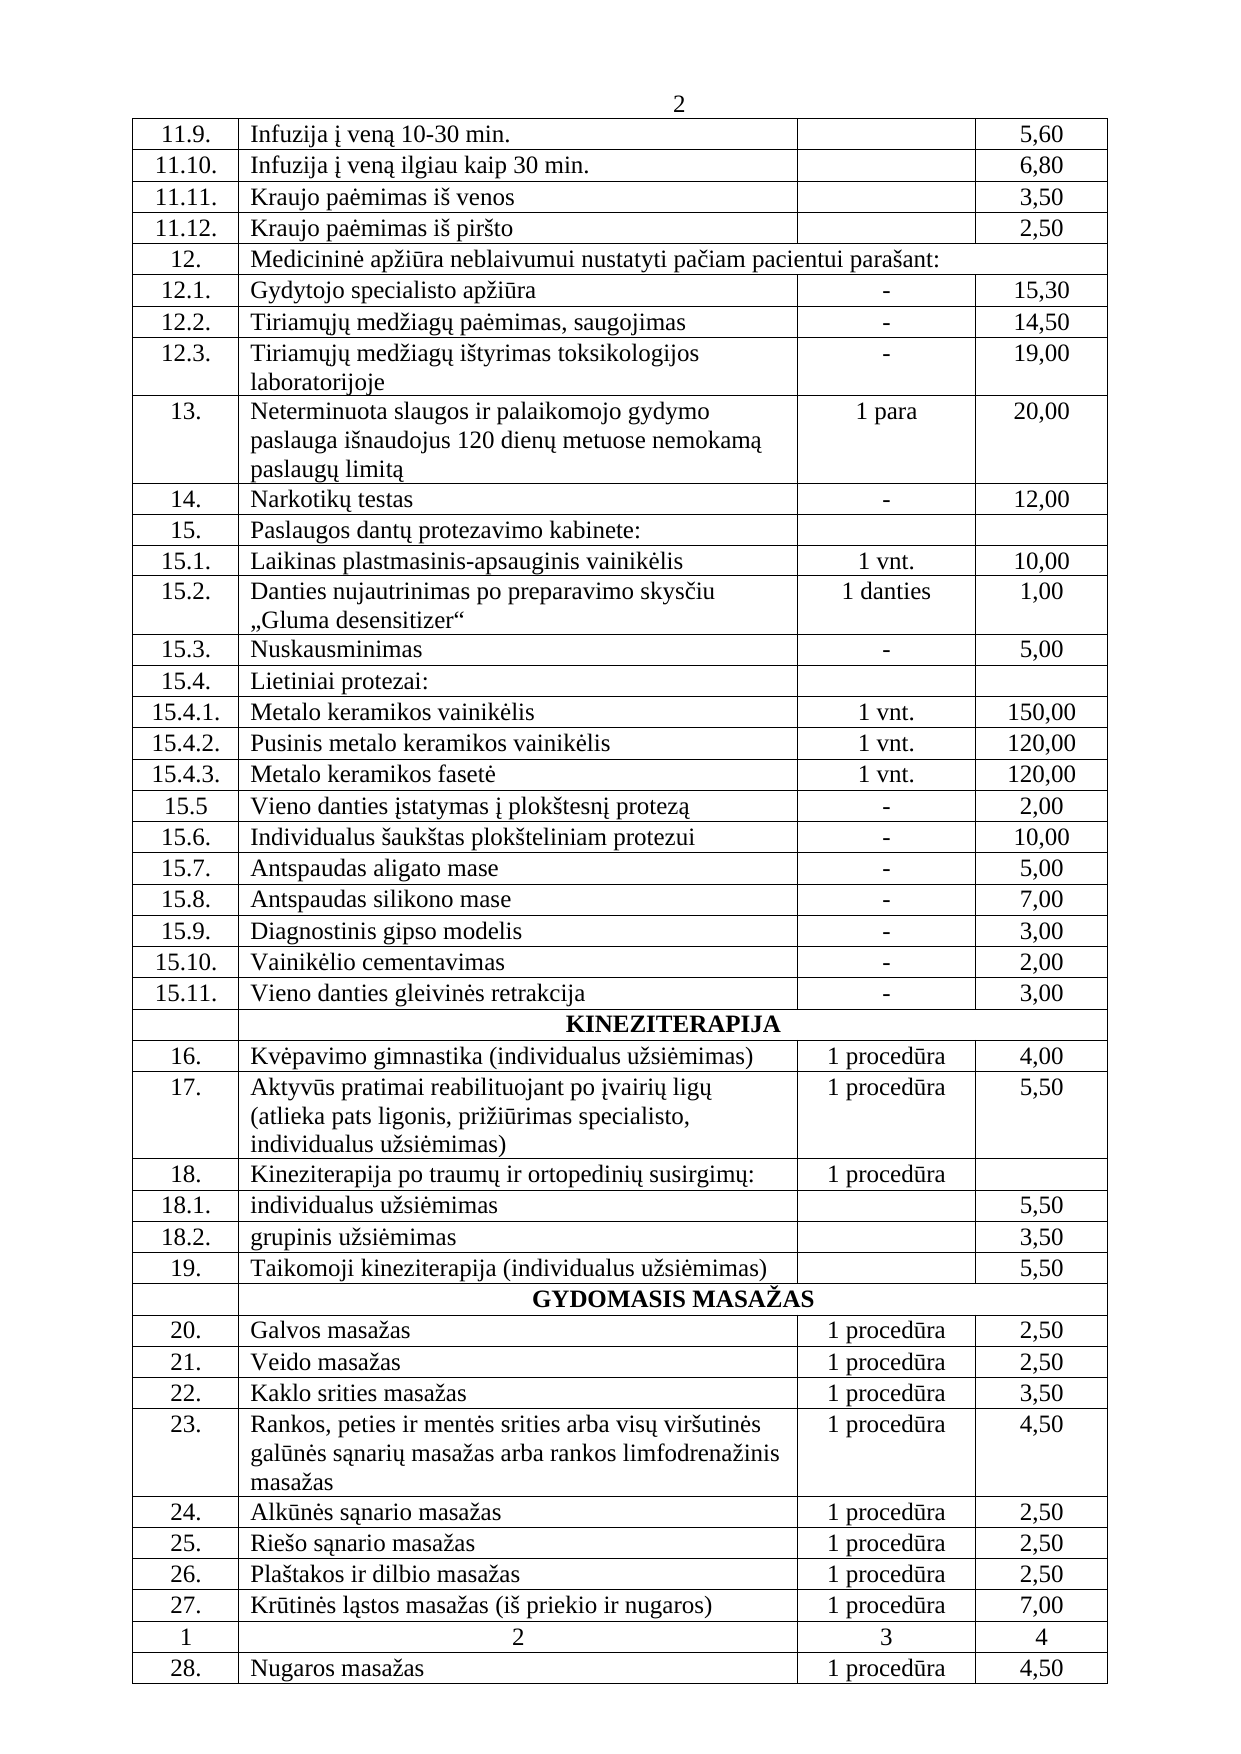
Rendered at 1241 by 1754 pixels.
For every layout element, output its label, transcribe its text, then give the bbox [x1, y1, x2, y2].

table_cell 1 procedūra [798, 1559, 975, 1589]
table_cell 1 procedūra [798, 1316, 975, 1346]
table_cell 15.4. [133, 666, 238, 696]
table_cell Kineziterapija po traumų ir ortopedinių susirgimų: [239, 1159, 797, 1189]
table_cell individualus užsiėmimas [239, 1191, 797, 1221]
table_cell grupinis užsiėmimas [239, 1222, 797, 1252]
table_cell 3,50 [976, 1378, 1107, 1408]
table_cell [798, 119, 975, 149]
table_cell Medicininė apžiūra neblaivumui nustatyti pačiam pacientui parašant: [239, 244, 1107, 274]
table_cell 15.4.2. [133, 728, 238, 758]
table_cell - [798, 791, 975, 821]
table_cell 4,50 [976, 1409, 1107, 1496]
table_cell Antspaudas silikono mase [239, 885, 797, 915]
table_cell 1 vnt. [798, 728, 975, 758]
table_cell 7,00 [976, 885, 1107, 915]
table_cell 12,00 [976, 484, 1107, 514]
table_cell 24. [133, 1497, 238, 1527]
table_cell [798, 182, 975, 212]
table_cell 6,80 [976, 150, 1107, 181]
table_cell - [798, 338, 975, 395]
table_cell - [798, 885, 975, 915]
table_cell 1 procedūra [798, 1653, 975, 1683]
table_cell [798, 1222, 975, 1252]
table_cell 15.2. [133, 576, 238, 633]
table_cell 15.4.1. [133, 697, 238, 727]
table_cell [798, 150, 975, 181]
table_cell 1 [133, 1622, 238, 1652]
table_cell 2,00 [976, 947, 1107, 977]
table_cell 15.9. [133, 916, 238, 946]
table_cell 120,00 [976, 728, 1107, 758]
table_cell kineziterapija [239, 1010, 1107, 1040]
table_cell Metalo keramikos vainikėlis [239, 697, 797, 727]
table_cell Danties nujautrinimas po preparavimo skysčiu „Gluma desensitizer“ [239, 576, 797, 633]
table_cell Paslaugos dantų protezavimo kabinete: [239, 515, 797, 545]
table_cell [798, 213, 975, 243]
table_cell 1 procedūra [798, 1347, 975, 1377]
table_cell Alkūnės sąnario masažas [239, 1497, 797, 1527]
table_cell 1 vnt. [798, 546, 975, 575]
table_cell Aktyvūs pratimai reabilituojant po įvairių ligų (atlieka pats ligonis, prižiūrimas specialisto, individualus užsiėmimas) [239, 1072, 797, 1158]
table_cell - [798, 484, 975, 514]
table_cell [976, 1159, 1107, 1189]
table_cell 15.7. [133, 853, 238, 883]
table_cell 21. [133, 1347, 238, 1377]
table_cell 10,00 [976, 822, 1107, 852]
table_cell 28. [133, 1653, 238, 1683]
table_cell 20,00 [976, 396, 1107, 483]
table_cell 2,50 [976, 1528, 1107, 1558]
table_cell 14,50 [976, 307, 1107, 337]
table_cell 15.1. [133, 546, 238, 575]
table_cell 13. [133, 396, 238, 483]
table_cell Tiriamųjų medžiagų ištyrimas toksikologijos laboratorijoje [239, 338, 797, 395]
table_cell 3,50 [976, 1222, 1107, 1252]
table_cell Rankos, peties ir mentės srities arba visų viršutinės galūnės sąnarių masažas arba rankos limfodrenažinis masažas [239, 1409, 797, 1496]
table_cell 3 [798, 1622, 975, 1652]
table_cell 27. [133, 1590, 238, 1621]
table_cell Veido masažas [239, 1347, 797, 1377]
table_cell 4 [976, 1622, 1107, 1652]
table_cell 5,00 [976, 635, 1107, 665]
table_cell 12.1. [133, 275, 238, 306]
table_cell Vieno danties gleivinės retrakcija [239, 978, 797, 1008]
table_cell Krūtinės ląstos masažas (iš priekio ir nugaros) [239, 1590, 797, 1621]
table_cell 11.12. [133, 213, 238, 243]
table_cell 1 procedūra [798, 1072, 975, 1158]
table_cell 1 procedūra [798, 1590, 975, 1621]
table_cell Kvėpavimo gimnastika (individualus užsiėmimas) [239, 1041, 797, 1071]
table_cell [133, 1010, 238, 1040]
table_cell 19. [133, 1253, 238, 1283]
table_cell 1 para [798, 396, 975, 483]
table_cell 2,50 [976, 1497, 1107, 1527]
table_cell 12.2. [133, 307, 238, 337]
table_cell 11.9. [133, 119, 238, 149]
table_cell [976, 666, 1107, 696]
table_cell 5,50 [976, 1253, 1107, 1283]
table_cell Diagnostinis gipso modelis [239, 916, 797, 946]
table_cell 18.1. [133, 1191, 238, 1221]
table_cell - [798, 307, 975, 337]
table_cell 15.10. [133, 947, 238, 977]
table_cell 23. [133, 1409, 238, 1496]
table_cell 1 procedūra [798, 1497, 975, 1527]
table_cell 2 [239, 1622, 797, 1652]
table_cell 20. [133, 1316, 238, 1346]
table_cell - [798, 275, 975, 306]
table_cell 15.5 [133, 791, 238, 821]
table_cell 15.11. [133, 978, 238, 1008]
table_cell 15.3. [133, 635, 238, 665]
table_cell 1 procedūra [798, 1409, 975, 1496]
table_cell 1,00 [976, 576, 1107, 633]
table_cell 14. [133, 484, 238, 514]
table_cell 18.2. [133, 1222, 238, 1252]
table_cell - [798, 853, 975, 883]
table_cell Individualus šaukštas plokšteliniam protezui [239, 822, 797, 852]
table_cell Riešo sąnario masažas [239, 1528, 797, 1558]
table_cell 4,00 [976, 1041, 1107, 1071]
table_cell [798, 515, 975, 545]
table_cell 1 procedūra [798, 1159, 975, 1189]
table_cell - [798, 635, 975, 665]
table_cell Metalo keramikos fasetė [239, 760, 797, 790]
table_cell [798, 1191, 975, 1221]
table_cell Galvos masažas [239, 1316, 797, 1346]
table_cell 16. [133, 1041, 238, 1071]
table_cell 1 vnt. [798, 697, 975, 727]
table_cell 1 procedūra [798, 1528, 975, 1558]
table_cell Infuzija į veną ilgiau kaip 30 min. [239, 150, 797, 181]
table_cell 1 procedūra [798, 1378, 975, 1408]
table_cell 15. [133, 515, 238, 545]
table_cell Antspaudas aligato mase [239, 853, 797, 883]
table_cell 2,50 [976, 1559, 1107, 1589]
table_cell Narkotikų testas [239, 484, 797, 514]
table_cell Taikomoji kineziterapija (individualus užsiėmimas) [239, 1253, 797, 1283]
table_cell 4,50 [976, 1653, 1107, 1683]
table_cell 10,00 [976, 546, 1107, 575]
table_cell Neterminuota slaugos ir palaikomojo gydymo paslauga išnaudojus 120 dienų metuose nemokamą paslaugų limitą [239, 396, 797, 483]
table_cell 3,00 [976, 916, 1107, 946]
table_cell 17. [133, 1072, 238, 1158]
table_cell 5,50 [976, 1191, 1107, 1221]
table_cell Vainikėlio cementavimas [239, 947, 797, 977]
table_cell Lietiniai protezai: [239, 666, 797, 696]
table_cell Pusinis metalo keramikos vainikėlis [239, 728, 797, 758]
table_cell Gydomasis masažas [239, 1284, 1107, 1314]
table_cell 1 vnt. [798, 760, 975, 790]
table_cell [798, 1253, 975, 1283]
table_cell 2,50 [976, 213, 1107, 243]
table_cell 12. [133, 244, 238, 274]
table_cell - [798, 822, 975, 852]
table_cell - [798, 978, 975, 1008]
table_cell Kraujo paėmimas iš venos [239, 182, 797, 212]
table_cell [798, 666, 975, 696]
table_cell Infuzija į veną 10-30 min. [239, 119, 797, 149]
table_cell 1 danties [798, 576, 975, 633]
table_cell 2,50 [976, 1316, 1107, 1346]
table_cell 5,00 [976, 853, 1107, 883]
table_cell 15,30 [976, 275, 1107, 306]
table_cell [133, 1284, 238, 1314]
table_cell - [798, 916, 975, 946]
table_cell 15.4.3. [133, 760, 238, 790]
table_cell 2,00 [976, 791, 1107, 821]
table_cell 1 procedūra [798, 1041, 975, 1071]
table_cell Kaklo srities masažas [239, 1378, 797, 1408]
table_cell 25. [133, 1528, 238, 1558]
table_cell Gydytojo specialisto apžiūra [239, 275, 797, 306]
table_cell Plaštakos ir dilbio masažas [239, 1559, 797, 1589]
table_cell [976, 515, 1107, 545]
table_cell Tiriamųjų medžiagų paėmimas, saugojimas [239, 307, 797, 337]
table_cell - [798, 947, 975, 977]
table_cell 2,50 [976, 1347, 1107, 1377]
table_cell 15.8. [133, 885, 238, 915]
table_cell 120,00 [976, 760, 1107, 790]
table_cell 5,50 [976, 1072, 1107, 1158]
table_cell 22. [133, 1378, 238, 1408]
table_cell 3,50 [976, 182, 1107, 212]
table_cell 26. [133, 1559, 238, 1589]
table_cell Nugaros masažas [239, 1653, 797, 1683]
table_cell 12.3. [133, 338, 238, 395]
table_cell 15.6. [133, 822, 238, 852]
table_cell 11.10. [133, 150, 238, 181]
table_cell 3,00 [976, 978, 1107, 1008]
table_cell 18. [133, 1159, 238, 1189]
table_cell Vieno danties įstatymas į plokštesnį protezą [239, 791, 797, 821]
table_cell Laikinas plastmasinis-apsauginis vainikėlis [239, 546, 797, 575]
table_cell 7,00 [976, 1590, 1107, 1621]
table_cell 5,60 [976, 119, 1107, 149]
table_cell Kraujo paėmimas iš piršto [239, 213, 797, 243]
table_cell 150,00 [976, 697, 1107, 727]
table_cell Nuskausminimas [239, 635, 797, 665]
table_cell 19,00 [976, 338, 1107, 395]
table_cell 11.11. [133, 182, 238, 212]
